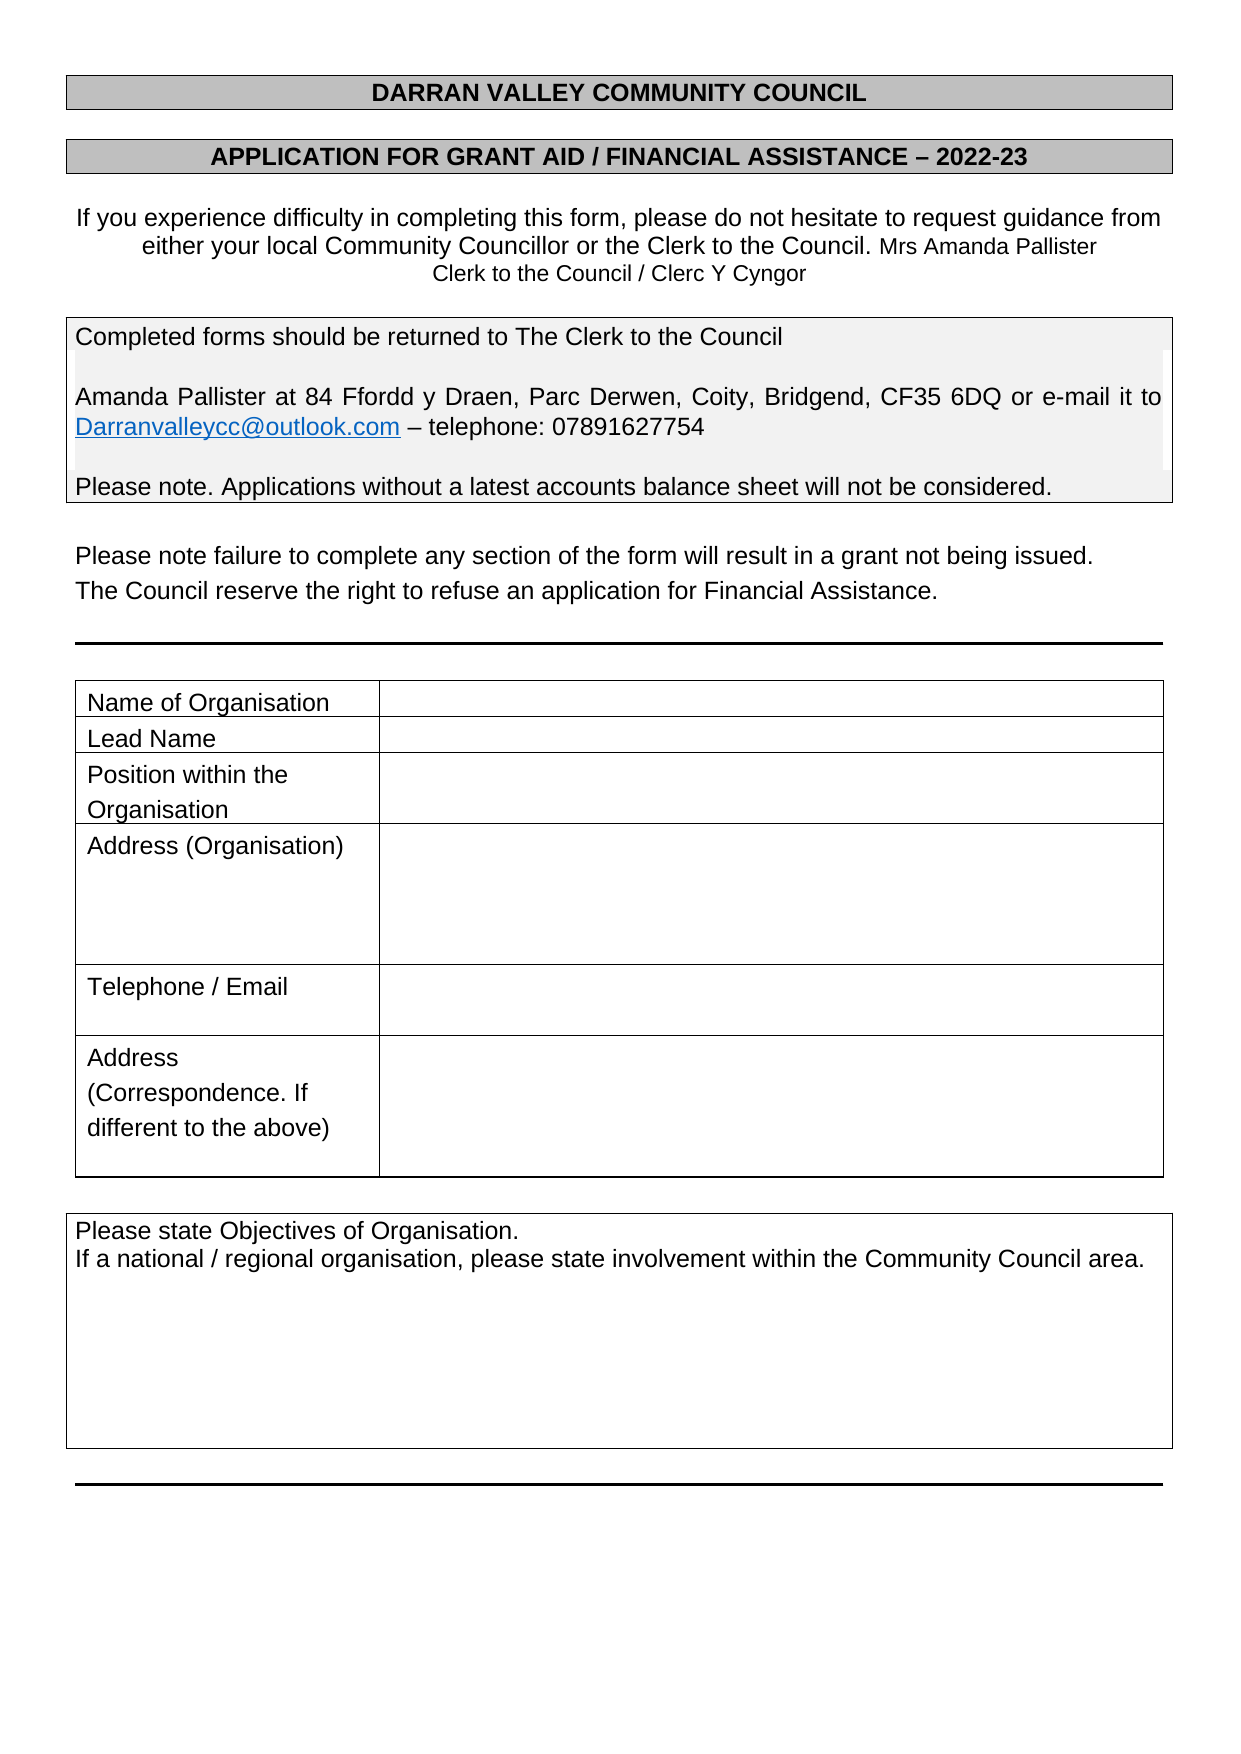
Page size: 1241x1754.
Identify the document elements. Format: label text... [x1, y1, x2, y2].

table_cell [380, 824, 1163, 964]
table_cell [380, 753, 1163, 823]
table_cell Address (Correspondence. If different to the above) [76, 1036, 379, 1176]
table_cell [380, 1036, 1163, 1176]
text If a national / regional organisation, please state involvement within the Community Council area. [75, 1244, 1163, 1273]
text Completed forms should be returned to The Clerk to the Council [67, 318, 1172, 350]
text Clerk to the Council / Clerc Y Cyngor [75, 260, 1163, 286]
text The Council reserve the right to refuse an application for Financial Assistance. [75, 570, 1163, 605]
table_cell Telephone / Email [76, 965, 379, 1035]
text APPLICATION FOR GRANT AID / FINANCIAL ASSISTANCE – 2022-23 [67, 140, 1172, 173]
text Please note failure to complete any section of the form will result in a grant not being issued. [75, 533, 1163, 570]
table_cell [380, 965, 1163, 1035]
text If you experience difficulty in completing this form, please do not hesitate to request guidance from either your local Community Councillor or the Clerk to the Council. Mrs Amanda Pallister [75, 202, 1163, 260]
table_header [380, 681, 1163, 716]
table_cell Lead Name [76, 717, 379, 752]
title DARRAN VALLEY COMMUNITY COUNCIL [67, 76, 1172, 109]
table_cell Position within the Organisation [76, 753, 379, 823]
text Amanda Pallister at 84 Ffordd y Draen, Parc Derwen, Coity, Bridgend, CF35 6DQ or e-mail it to Darranvalleycc@outlook.com – telephone: 07891627754 [75, 380, 1163, 440]
table_header Name of Organisation [76, 681, 379, 716]
table_cell [380, 717, 1163, 752]
table_cell Address (Organisation) [76, 824, 379, 964]
text Please state Objectives of Organisation. [67, 1214, 1172, 1244]
text Please note. Applications without a latest accounts balance sheet will not be considered. [67, 467, 1172, 502]
